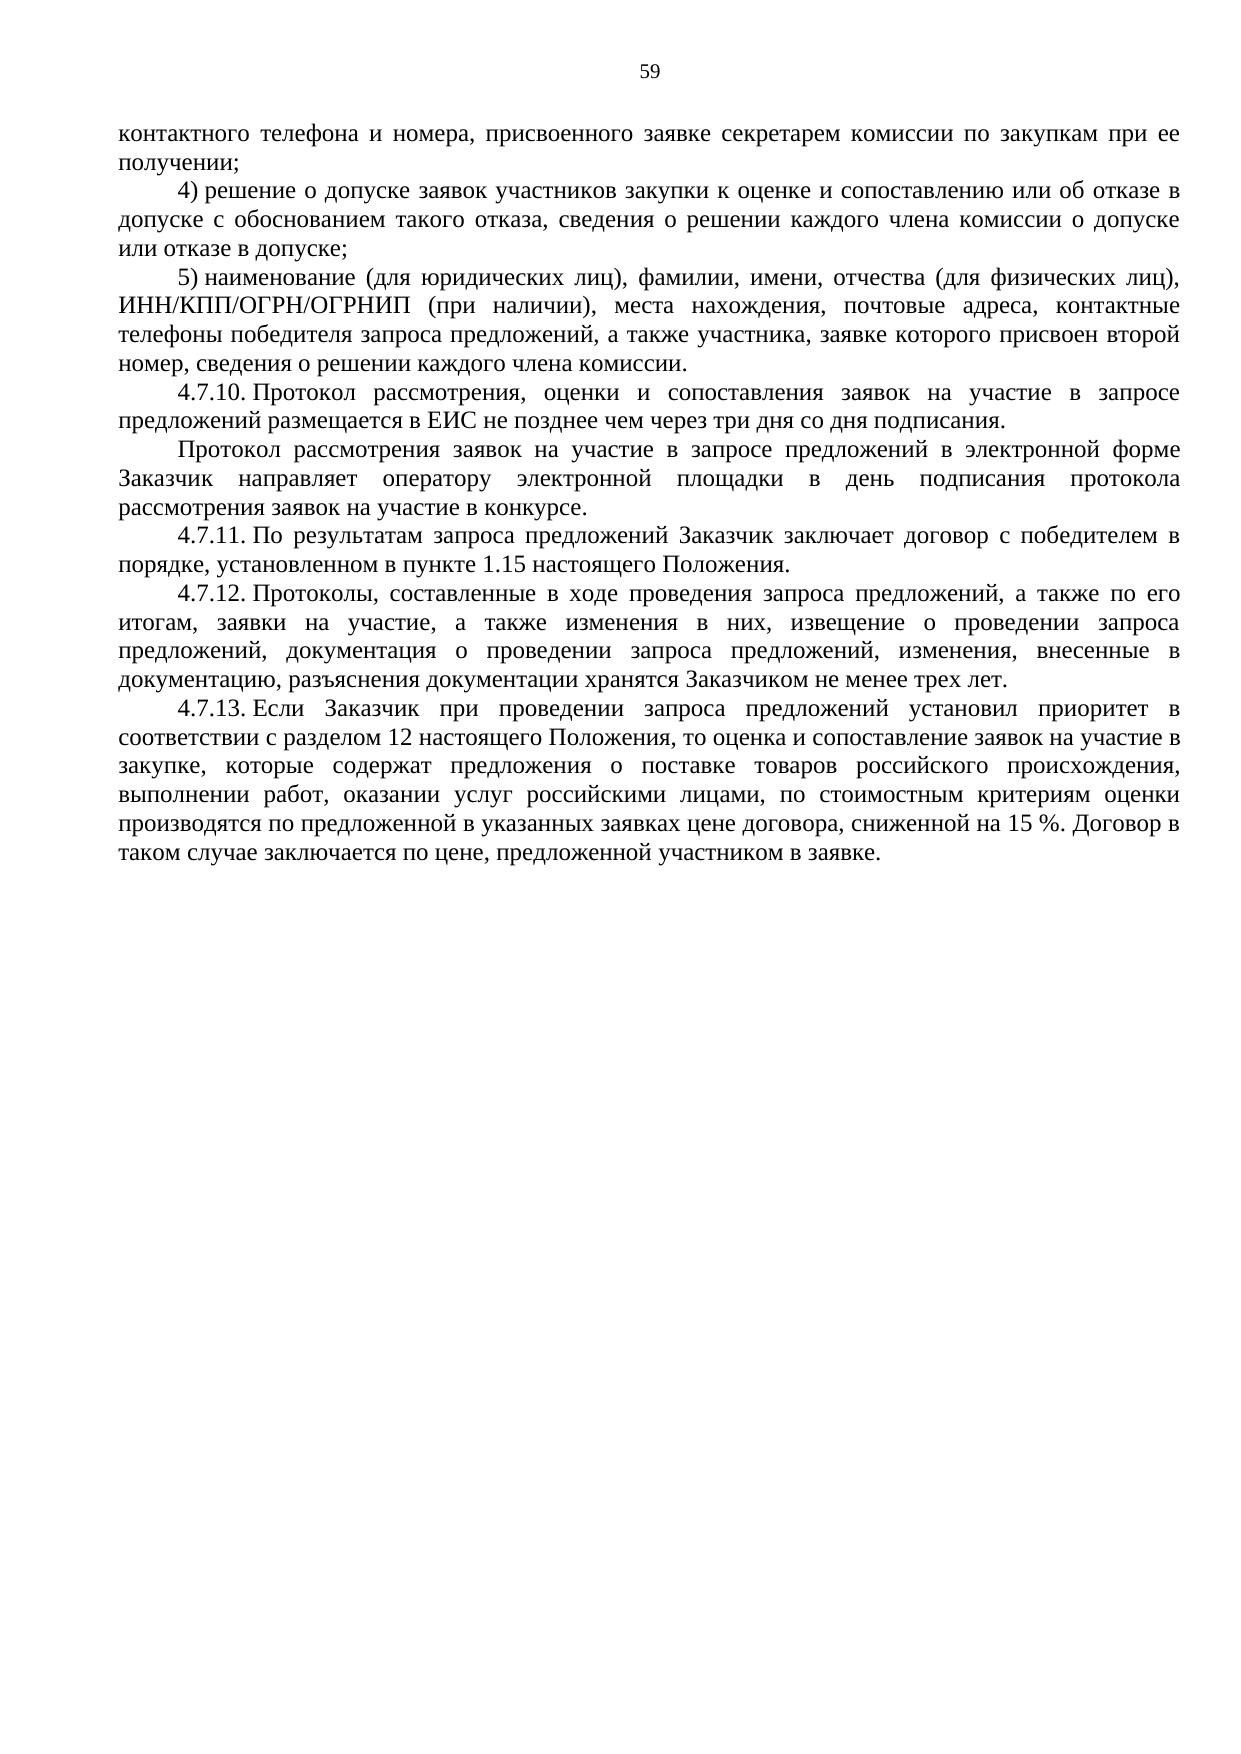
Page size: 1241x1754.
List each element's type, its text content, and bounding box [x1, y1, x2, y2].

text 4.7.10. Протокол рассмотрения, оценки и сопоставления заявок на участие в запросе предложений размещается в ЕИС не позднее чем через три дня со дня подписания. [118, 377, 1181, 434]
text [118, 118, 1181, 176]
text 4.7.12. Протоколы, составленные в ходе проведения запроса предложений, а также по его итогам, заявки на участие, а также изменения в них, извещение о проведении запроса предложений, документация о проведении запроса предложений, изменения, внесенные в документацию, разъяснения документации хранятся Заказчиком не менее трех лет. [118, 578, 1181, 693]
text 4) решение о допуске заявок участников закупки к оценке и сопоставлению или об отказе в допуске с обоснованием такого отказа, сведения о решении каждого члена комиссии о допуске или отказе в допуске; [118, 176, 1181, 262]
text 4.7.11. По результатам запроса предложений Заказчик заключает договор с победителем в порядке, установленном в пункте 1.15 настоящего Положения. [118, 521, 1181, 578]
text 4.7.13. Если Заказчик при проведении запроса предложений установил приоритет в соответствии с разделом 12 настоящего Положения, то оценка и сопоставление заявок на участие в закупке, которые содержат предложения о поставке товаров российского происхождения, выполнении работ, оказании услуг российскими лицами, по стоимостным критериям оценки производятся по предложенной в указанных заявках цене договора, сниженной на 15 %. Договор в таком случае заключается по цене, предложенной участником в заявке. [118, 693, 1181, 866]
text Протокол рассмотрения заявок на участие в запросе предложений в электронной форме Заказчик направляет оператору электронной площадки в день подписания протокола рассмотрения заявок на участие в конкурсе. [118, 434, 1181, 521]
text 5) наименование (для юридических лиц), фамилии, имени, отчества (для физических лиц), ИНН/КПП/ОГРН/ОГРНИП (при наличии), места нахождения, почтовые адреса, контактные телефоны победителя запроса предложений, а также участника, заявке которого присвоен второй номер, сведения о решении каждого члена комиссии. [118, 262, 1181, 377]
